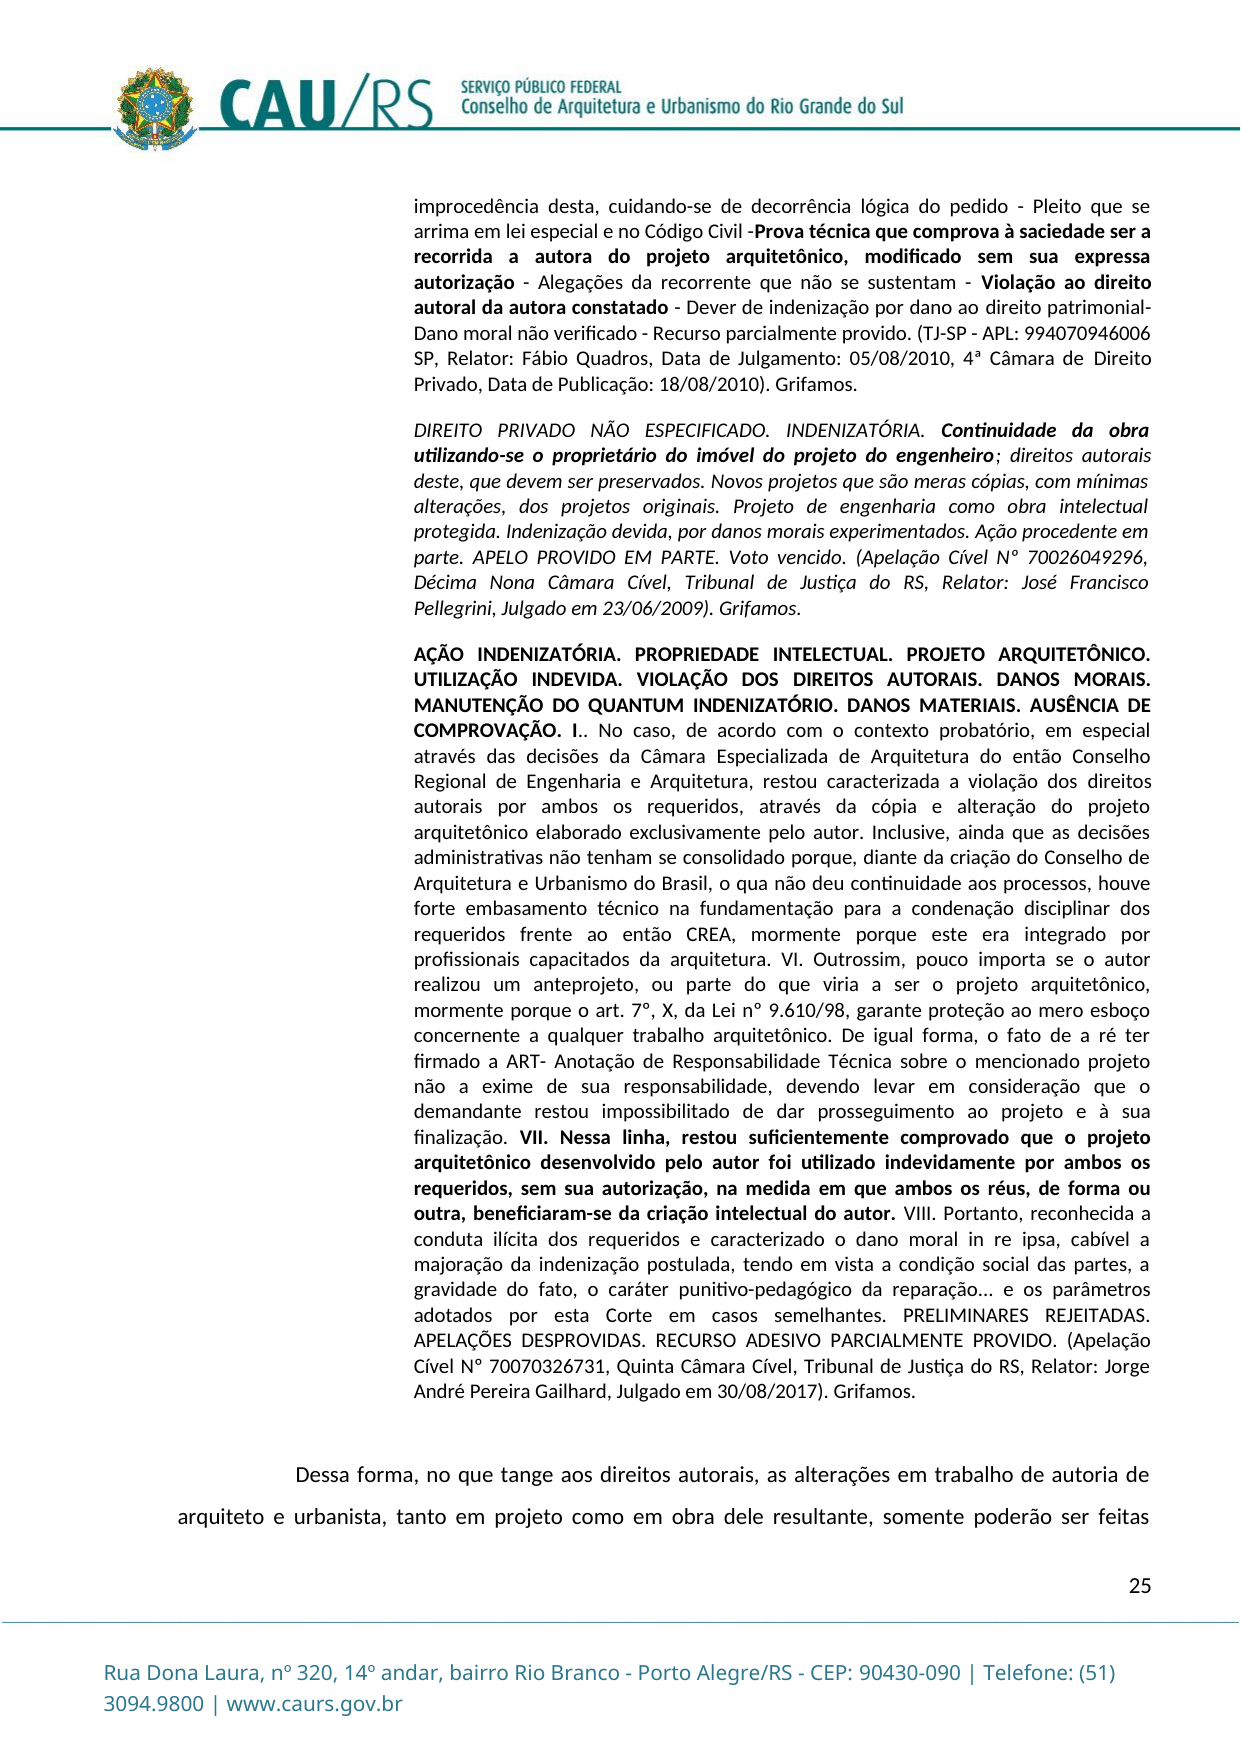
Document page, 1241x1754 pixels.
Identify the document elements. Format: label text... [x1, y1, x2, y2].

text AÇÃO INDENIZATÓRIA. PROPRIEDADE INTELECTUAL. PROJETO ARQUITETÔNICO. UTILIZAÇÃO INDEVIDA. VIOLAÇÃO DOS DIREITOS AUTORAIS. DANOS MORAIS. MANUTENÇÃO DO QUANTUM INDENIZATÓRIO. DANOS MATERIAIS. AUSÊNCIA DE COMPROVAÇÃO. I.. No caso, de acordo com o contexto probatório, em especial através das decisões da Câmara Especializada de Arquitetura do então Conselho Regional de Engenharia e Arquitetura, restou caracterizada a violação dos direitos autorais por ambos os requeridos, através da cópia e alteração do projeto arquitetônico elaborado exclusivamente pelo autor. Inclusive, ainda que as decisões administrativas não tenham se consolidado porque, diante da criação do Conselho de Arquitetura e Urbanismo do Brasil, o qua não deu continuidade aos processos, houve forte embasamento técnico na fundamentação para a condenação disciplinar dos requeridos frente ao então CREA, mormente porque este era integrado por profissionais capacitados da arquitetura. VI. Outrossim, pouco importa se o autor realizou um anteprojeto, ou parte do que viria a ser o projeto arquitetônico, mormente porque o art. 7º, X, da Lei nº 9.610/98, garante proteção ao mero esboço concernente a qualquer trabalho arquitetônico. De igual forma, o fato de a ré ter firmado a ART- Anotação de Responsabilidade Técnica sobre o mencionado projeto não a exime de sua responsabilidade, devendo levar em consideração que o demandante restou impossibilitado de dar prosseguimento ao projeto e à sua finalização. VII. Nessa linha, restou suficientemente comprovado que o projeto arquitetônico desenvolvido pelo autor foi utilizado indevidamente por ambos os requeridos, sem sua autorização, na medida em que ambos os réus, de forma ou outra, beneficiaram-se da criação intelectual do autor. VIII. Portanto, reconhecida a conduta ilícita dos requeridos e caracterizado o dano moral in re ipsa, cabível a majoração da indenização postulada, tendo em vista a condição social das partes, a gravidade do fato, o caráter punitivo-pedagógico da reparação... e os parâmetros adotados por esta Corte em casos semelhantes. PRELIMINARES REJEITADAS. APELAÇÕES DESPROVIDAS. RECURSO ADESIVO PARCIALMENTE PROVIDO. (Apelação Cível Nº 70070326731, Quinta Câmara Cível, Tribunal de Justiça do RS, Relator: Jorge André Pereira Gailhard, Julgado em 30/08/2017). Grifamos. [413, 641, 1152, 1404]
text DIREITO PRIVADO NÃO ESPECIFICADO. INDENIZATÓRIA. Continuidade da obra utilizando-se o proprietário do imóvel do projeto do engenheiro; direitos autorais deste, que devem ser preservados. Novos projetos que são meras cópias, com mínimas alterações, dos projetos originais. Projeto de engenharia como obra intelectual protegida. Indenização devida, por danos morais experimentados. Ação procedente em parte. APELO PROVIDO EM PARTE. Voto vencido. (Apelação Cível Nº 70026049296, Décima Nona Câmara Cível, Tribunal de Justiça do RS, Relator: José Francisco Pellegrini, Julgado em 23/06/2009). Grifamos. [413, 417, 1152, 620]
picture [0, 1, 1241, 162]
